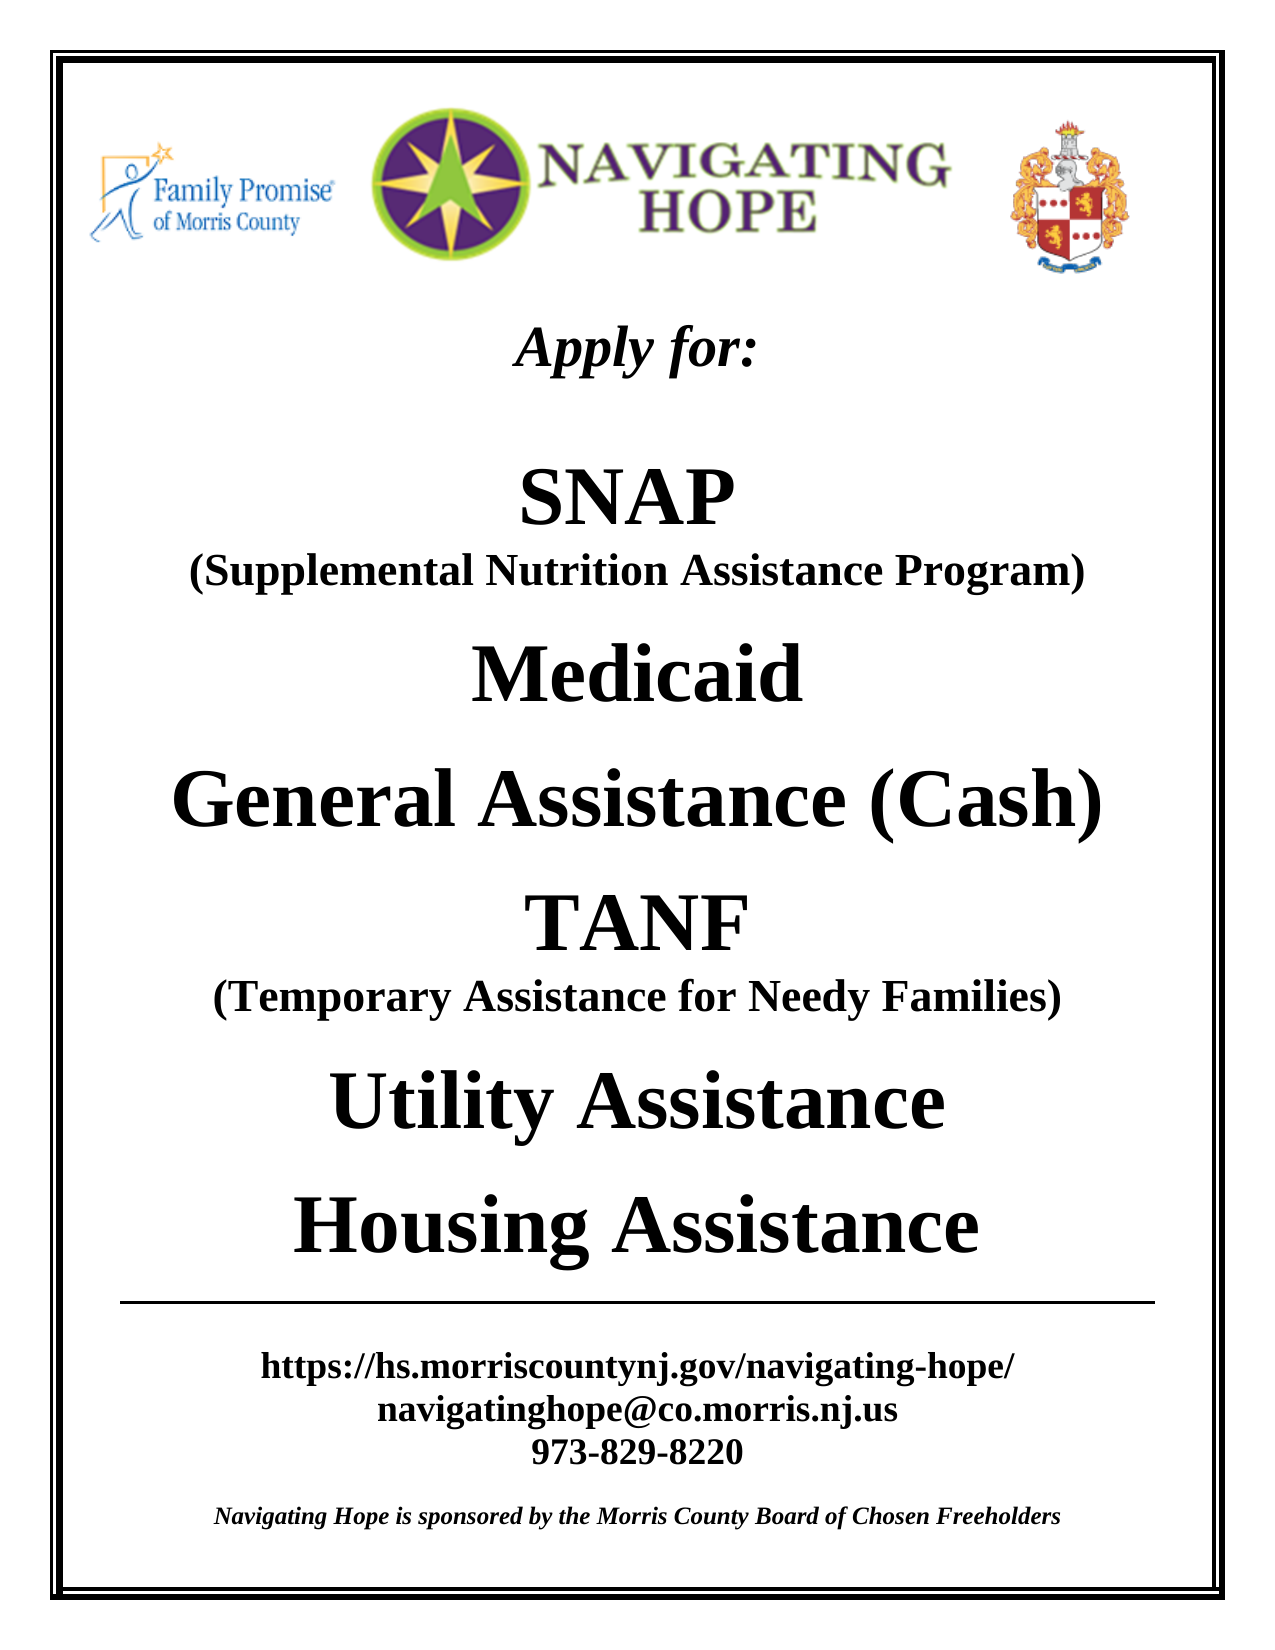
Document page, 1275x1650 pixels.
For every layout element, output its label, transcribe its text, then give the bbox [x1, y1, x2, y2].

text Medicaid [120, 624, 1155, 719]
text https://hs.morriscountynj.gov/navigating-hope/ [120, 1343, 1155, 1386]
text navigatinghope@co.morris.nj.us [120, 1386, 1155, 1429]
picture [85, 137, 338, 247]
text General Assistance (Cash) [120, 748, 1155, 844]
text SNAP (Supplemental Nutrition Assistance Program) [120, 446, 1155, 595]
text (Temporary Assistance for Needy Families) [120, 969, 1155, 1021]
text Navigating Hope is sponsored by the Morris County Board of Chosen Freeholders [120, 1501, 1155, 1530]
text Utility Assistance [120, 1050, 1155, 1146]
text Housing Assistance [120, 1175, 1155, 1271]
picture [356, 90, 974, 277]
text 973-829-8220 [120, 1429, 1155, 1472]
text TANF [120, 873, 1155, 969]
text Apply for: [120, 178, 1155, 379]
picture [1005, 117, 1135, 178]
